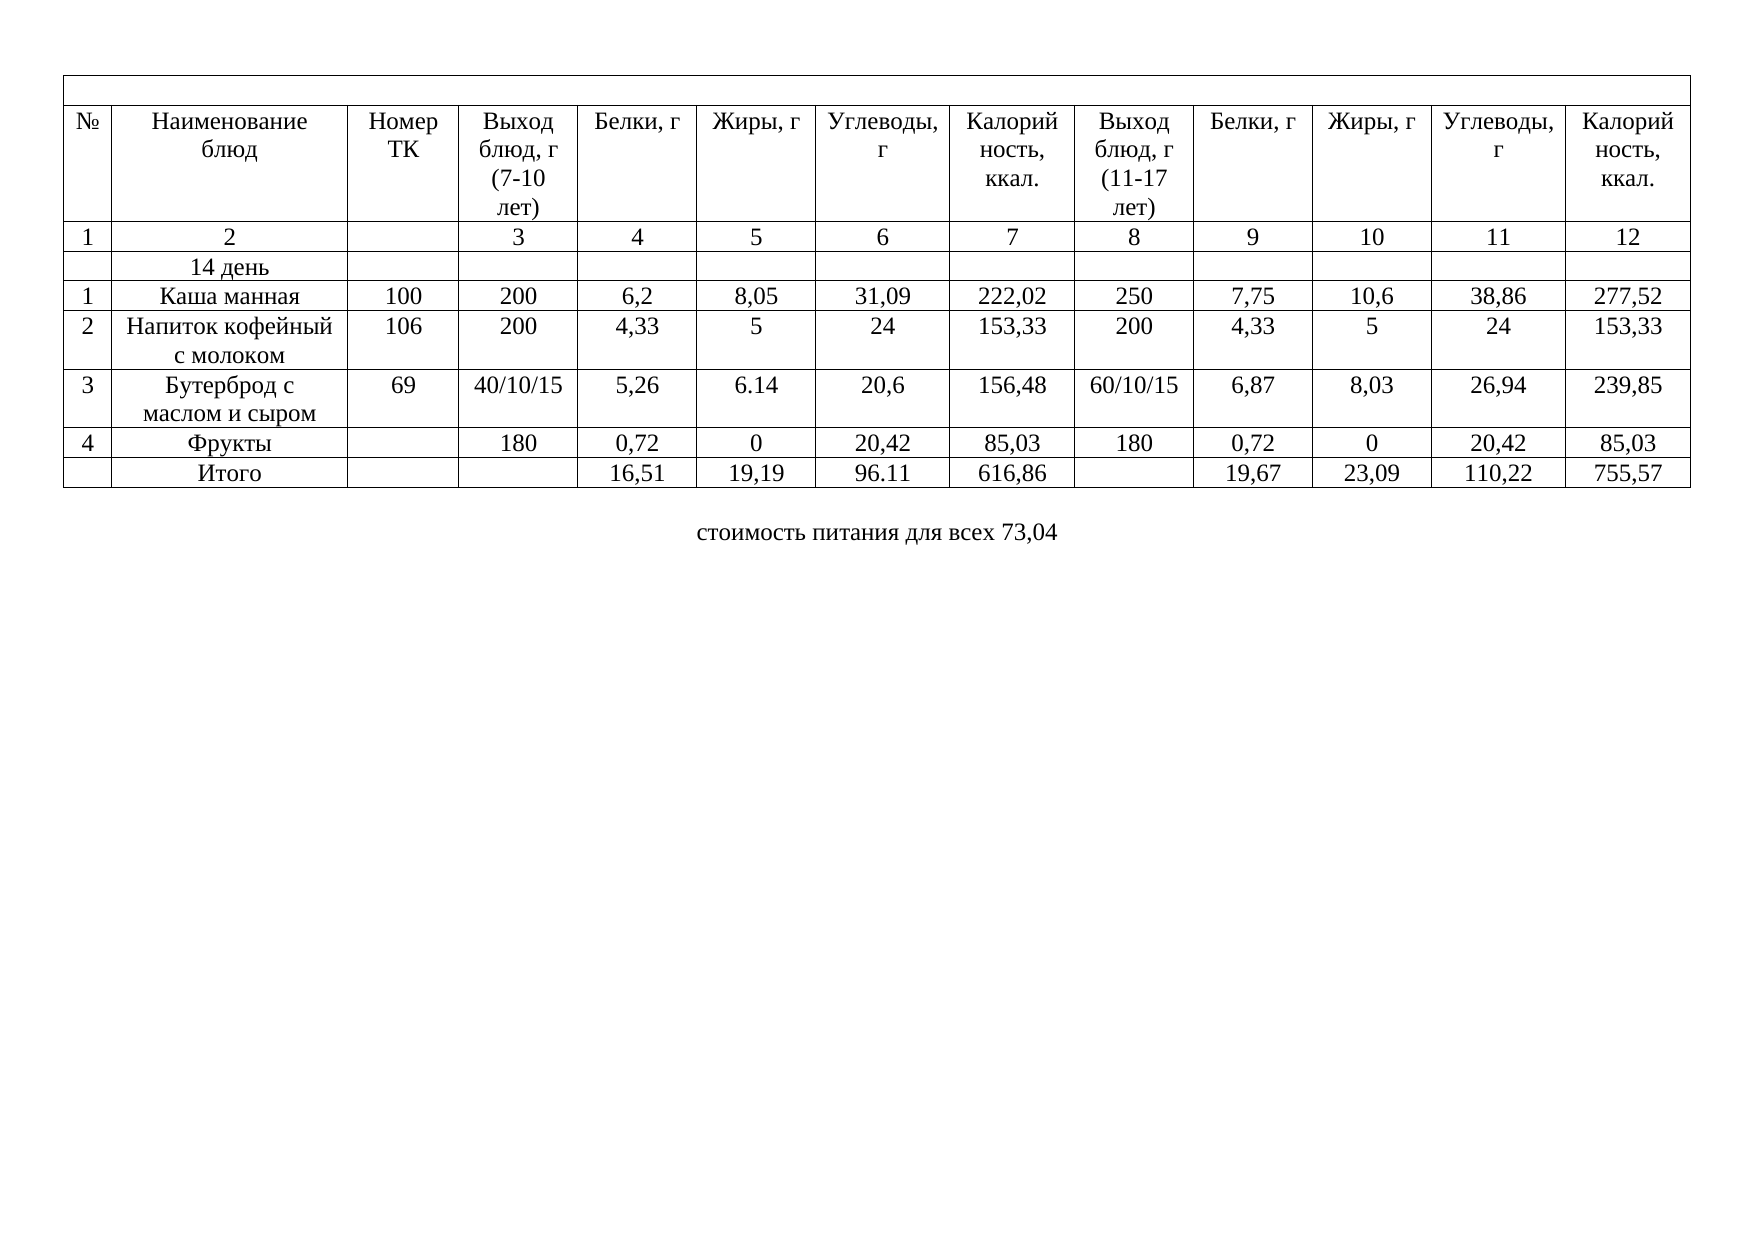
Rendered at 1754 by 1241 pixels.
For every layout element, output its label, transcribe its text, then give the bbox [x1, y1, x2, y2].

table_cell 156,48 [950, 370, 1074, 427]
table_cell Номер ТК [348, 106, 458, 221]
table_cell № [64, 106, 111, 221]
table_cell 40/10/15 [459, 370, 577, 427]
table_cell 2 [112, 222, 347, 251]
table_cell [64, 458, 111, 487]
table_cell 8,03 [1313, 370, 1431, 427]
table_cell Калорий ность, ккал. [1566, 106, 1690, 221]
table_cell [950, 252, 1074, 280]
table_cell Каша манная [112, 281, 347, 310]
table_cell [348, 252, 458, 280]
table_cell 6 [816, 222, 949, 251]
table_cell 100 [348, 281, 458, 310]
table_cell 9 [1194, 222, 1312, 251]
table_cell [816, 252, 949, 280]
table_cell Фрукты [112, 428, 347, 457]
table_cell 200 [459, 281, 577, 310]
table_cell 20,6 [816, 370, 949, 427]
table_cell 110,22 [1432, 458, 1565, 487]
table_cell 1 [64, 281, 111, 310]
table_cell [348, 458, 458, 487]
table_cell 7 [950, 222, 1074, 251]
table_cell 180 [1075, 428, 1193, 457]
table_cell 10,6 [1313, 281, 1431, 310]
table_cell 6,87 [1194, 370, 1312, 427]
table_cell Наименование блюд [112, 106, 347, 221]
table_cell 7,75 [1194, 281, 1312, 310]
table_cell 153,33 [950, 311, 1074, 369]
table_cell [459, 252, 577, 280]
table_cell 8 [1075, 222, 1193, 251]
table_cell 0 [1313, 428, 1431, 457]
table_cell 10 [1313, 222, 1431, 251]
table_cell 26,94 [1432, 370, 1565, 427]
table_cell 5 [1313, 311, 1431, 369]
table_cell Белки, г [578, 106, 696, 221]
table_cell Жиры, г [697, 106, 815, 221]
table_cell [1432, 252, 1565, 280]
table_cell 6,2 [578, 281, 696, 310]
table_cell 4 [64, 428, 111, 457]
table_cell 250 [1075, 281, 1193, 310]
table_cell 11 [1432, 222, 1565, 251]
table_cell Жиры, г [1313, 106, 1431, 221]
table_cell 14 день [112, 252, 347, 280]
table_cell [64, 252, 111, 280]
table_cell 12 [1566, 222, 1690, 251]
table_cell 180 [459, 428, 577, 457]
table_cell 20,42 [1432, 428, 1565, 457]
table_cell 616,86 [950, 458, 1074, 487]
table_cell [1566, 252, 1690, 280]
table_cell 1 [64, 222, 111, 251]
table_cell Выход блюд, г (11-17 лет) [1075, 106, 1193, 221]
table_cell Выход блюд, г (7-10 лет) [459, 106, 577, 221]
table_cell 85,03 [950, 428, 1074, 457]
table_cell 19,67 [1194, 458, 1312, 487]
table_cell 60/10/15 [1075, 370, 1193, 427]
table_cell 23,09 [1313, 458, 1431, 487]
table_cell 20,42 [816, 428, 949, 457]
table_cell Калорий ность, ккал. [950, 106, 1074, 221]
table_cell 153,33 [1566, 311, 1690, 369]
table_cell [1313, 252, 1431, 280]
table_cell Напиток кофейный с молоком [112, 311, 347, 369]
table_cell 24 [1432, 311, 1565, 369]
table_cell 0 [697, 428, 815, 457]
table_cell 24 [816, 311, 949, 369]
table_cell 4,33 [1194, 311, 1312, 369]
table_cell 4,33 [578, 311, 696, 369]
table_cell 239,85 [1566, 370, 1690, 427]
text стоимость питания для всех 73,04 [75, 517, 1679, 545]
table_cell 200 [459, 311, 577, 369]
table_cell Бутерброд с маслом и сыром [112, 370, 347, 427]
table_cell 96.11 [816, 458, 949, 487]
table_cell 0,72 [1194, 428, 1312, 457]
table_cell 277,52 [1566, 281, 1690, 310]
table_cell 5 [697, 222, 815, 251]
table_cell 3 [459, 222, 577, 251]
table_cell 6.14 [697, 370, 815, 427]
table_cell 200 [1075, 311, 1193, 369]
table_cell [64, 76, 1690, 105]
table_cell [348, 428, 458, 457]
table_cell 8,05 [697, 281, 815, 310]
table_cell 2 [64, 311, 111, 369]
table_cell 16,51 [578, 458, 696, 487]
table_cell 19,19 [697, 458, 815, 487]
table_cell [1075, 252, 1193, 280]
table_cell 38,86 [1432, 281, 1565, 310]
table_cell 69 [348, 370, 458, 427]
table_cell [1075, 458, 1193, 487]
table_cell 0,72 [578, 428, 696, 457]
table_cell 222,02 [950, 281, 1074, 310]
table_cell 5,26 [578, 370, 696, 427]
table_cell 31,09 [816, 281, 949, 310]
table_cell [348, 222, 458, 251]
table_cell [1194, 252, 1312, 280]
table_cell Углеводы, г [816, 106, 949, 221]
table_cell 4 [578, 222, 696, 251]
table_cell Белки, г [1194, 106, 1312, 221]
table_cell Итого [112, 458, 347, 487]
table_cell 5 [697, 311, 815, 369]
table_cell 85,03 [1566, 428, 1690, 457]
table_cell 755,57 [1566, 458, 1690, 487]
table_cell Углеводы, г [1432, 106, 1565, 221]
table_cell 3 [64, 370, 111, 427]
table_cell [459, 458, 577, 487]
table_cell [578, 252, 696, 280]
table_cell [697, 252, 815, 280]
table_cell 106 [348, 311, 458, 369]
